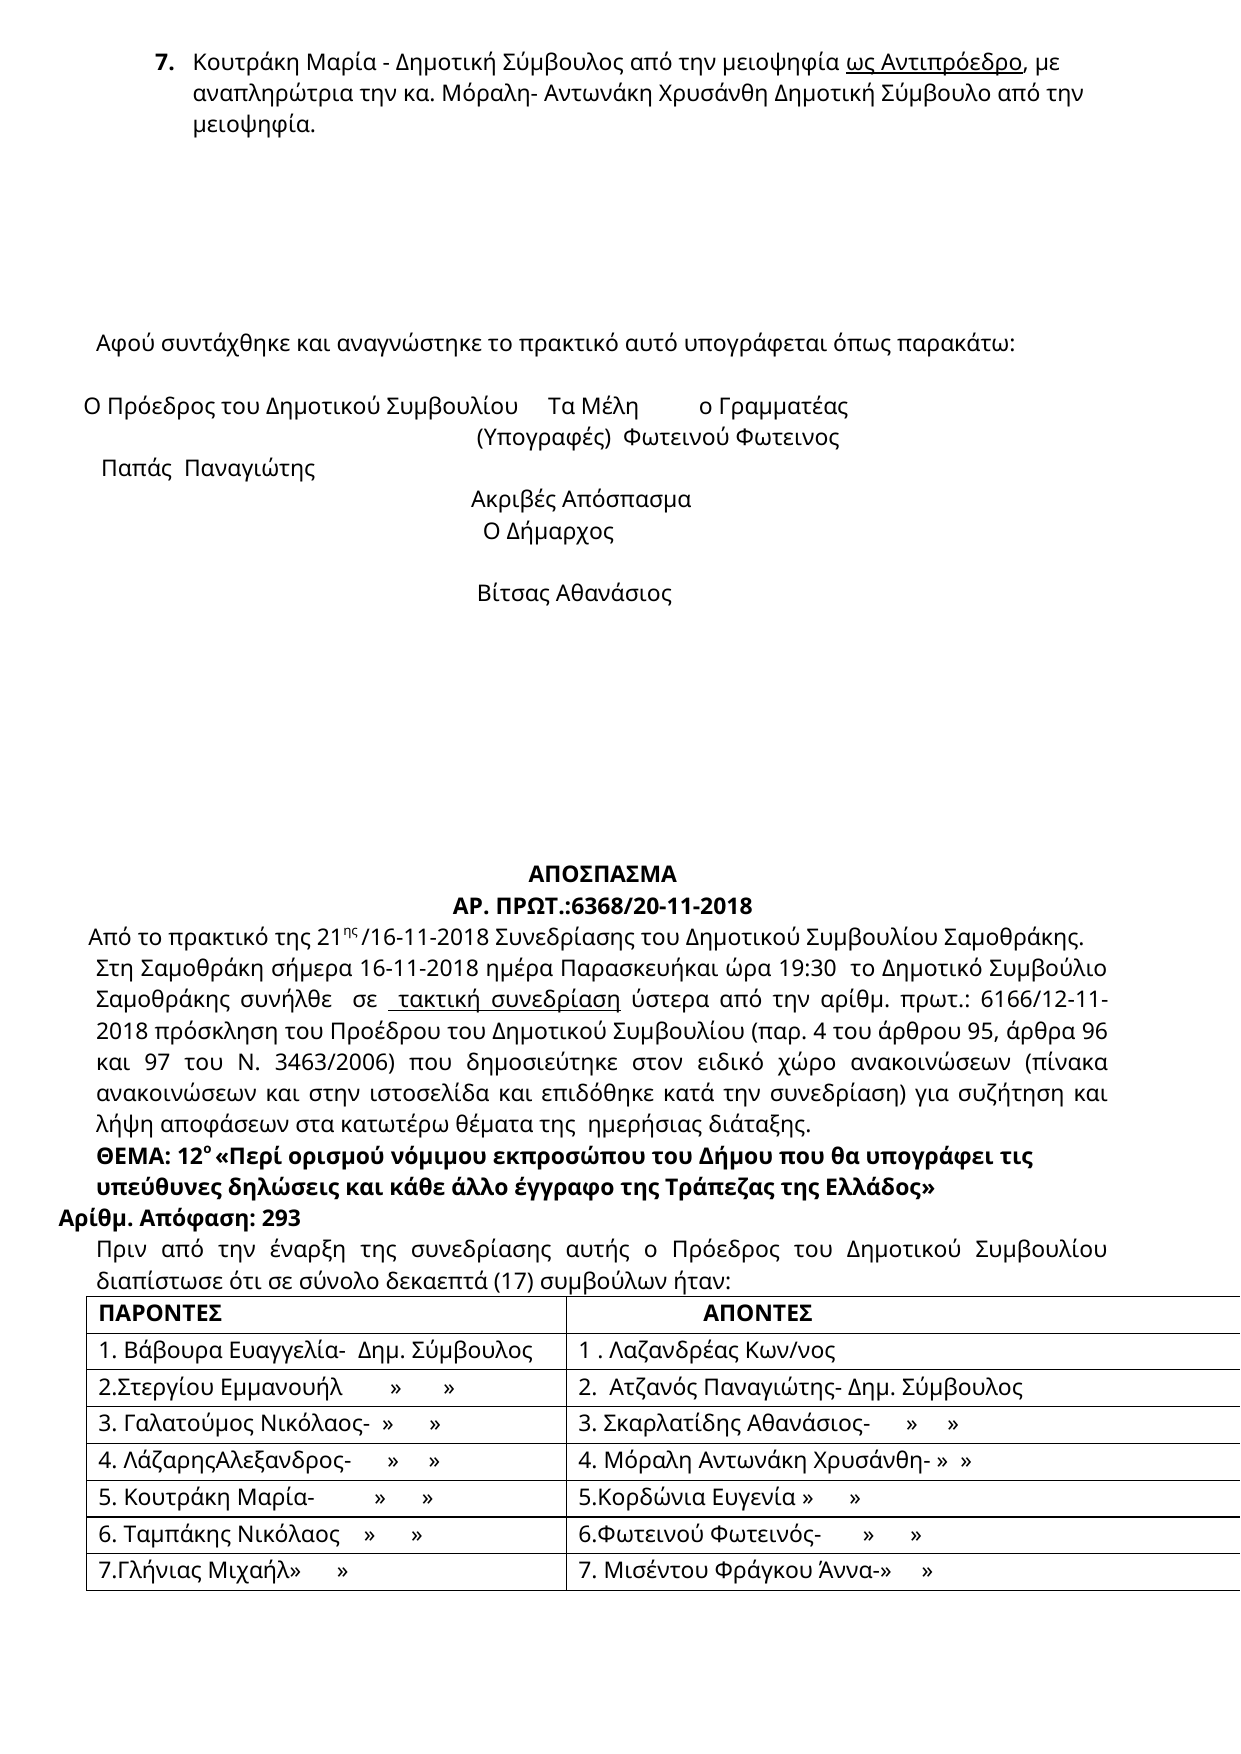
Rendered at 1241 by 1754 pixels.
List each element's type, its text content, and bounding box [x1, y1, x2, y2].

table_header ΠΑΡΟΝΤΕΣ [87, 1297, 566, 1333]
table_cell 5. Κουτράκη Μαρία- » » [87, 1481, 566, 1516]
table_cell 2. Ατζανός Παναγιώτης- Δημ. Σύμβουλος [567, 1370, 1240, 1406]
table_header ΑΠΟΝΤΕΣ [567, 1297, 1240, 1333]
table_cell 4. Μόραλη Αντωνάκη Χρυσάνθη- » » [567, 1444, 1240, 1480]
table_cell 7. Μισέντου Φράγκου Άννα-» » [567, 1554, 1240, 1590]
text Αφού συντάχθηκε και αναγνώστηκε το πρακτικό αυτό υπογράφεται όπως παρακάτω: [96, 327, 1109, 358]
table_cell 7.Γλήνιας Μιχαήλ» » [87, 1554, 566, 1590]
table_cell 1 . Λαζανδρέας Κων/νος [567, 1334, 1240, 1369]
table_cell 6. Ταμπάκης Νικόλαος » » [87, 1518, 566, 1553]
table_cell 5.Κορδώνια Ευγενία » » [567, 1481, 1240, 1516]
text Ο Δήμαρχος [96, 514, 1109, 546]
list Κουτράκη Μαρία - Δημοτική Σύμβουλος από την μειοψηφία ως Αντιπρόεδρο, με αναπληρώτρια την κα. Μόραλη- Αντωνάκη Χρυσάνθη Δημοτική Σύμβουλο από την μειοψηφία. [155, 46, 1115, 139]
table_cell 4. ΛάζαρηςΑλεξανδρος- » » [87, 1444, 566, 1480]
text ΘEMA: 12ο «Περί ορισμού νόμιμου εκπροσώπου του Δήμου που θα υπογράφει τις υπεύθυνες δηλώσεις και κάθε άλλο έγγραφο της Τράπεζας της Ελλάδος» [96, 1139, 1115, 1202]
text Ακριβές Απόσπασμα [96, 483, 1109, 514]
text ΑΡ. ΠΡΩΤ.:6368/20-11-2018 [96, 889, 1109, 921]
table_cell 1. Βάβουρα Ευαγγελία- Δημ. Σύμβουλος [87, 1334, 566, 1369]
text Στη Σαμοθράκη σήμερα 16-11-2018 ημέρα Παρασκευήκαι ώρα 19:30 το Δημοτικό Συμβούλιο Σαμοθράκης συνήλθε σε τακτική συνεδρίαση ύστερα από την αρίθμ. πρωτ.: 6166/12-11-2018 πρόσκληση του Προέδρου του Δημοτικού Συμβουλίου (παρ. 4 του άρθρου 95, άρθρα 96 και 97 του Ν. 3463/2006) που δημοσιεύτηκε στον ειδικό χώρο ανακοινώσεων (πίνακα ανακοινώσεων και στην ιστοσελίδα και επιδόθηκε κατά την συνεδρίαση) για συζήτηση και λήψη αποφάσεων στα κατωτέρω θέματα της ημερήσιας διάταξης. [58, 952, 1109, 1139]
table_cell 2.Στεργίου Εμμανουήλ » » [87, 1370, 566, 1406]
table_cell 6.Φωτεινού Φωτεινός- » » [567, 1518, 1240, 1553]
table_cell 3. Σκαρλατίδης Αθανάσιος- » » [567, 1407, 1240, 1443]
text Παπάς Παναγιώτης [77, 452, 1109, 483]
text Ο Πρόεδρος του Δημοτικού Συμβουλίου Τα Μέλη ο Γραμματέας [77, 389, 1109, 421]
table_cell 3. Γαλατούμος Νικόλαος- » » [87, 1407, 566, 1443]
text Βίτσας Αθανάσιος [96, 577, 1109, 608]
text Πριν από την έναρξη της συνεδρίασης αυτής ο Πρόεδρος του Δημοτικού Συμβουλίου διαπίστωσε ότι σε σύνολο δεκαεπτά (17) συμβούλων ήταν: [96, 1233, 1109, 1296]
text Από το πρακτικό της 21ης /16-11-2018 Συνεδρίασης του Δημοτικού Συμβουλίου Σαμοθράκης. [58, 921, 1109, 952]
text (Υπογραφές) Φωτεινού Φωτεινος [377, 421, 1109, 452]
text AΠΟΣΠΑΣΜΑ [96, 858, 1109, 889]
text Αρίθμ. Απόφαση: 293 [58, 1202, 1109, 1233]
